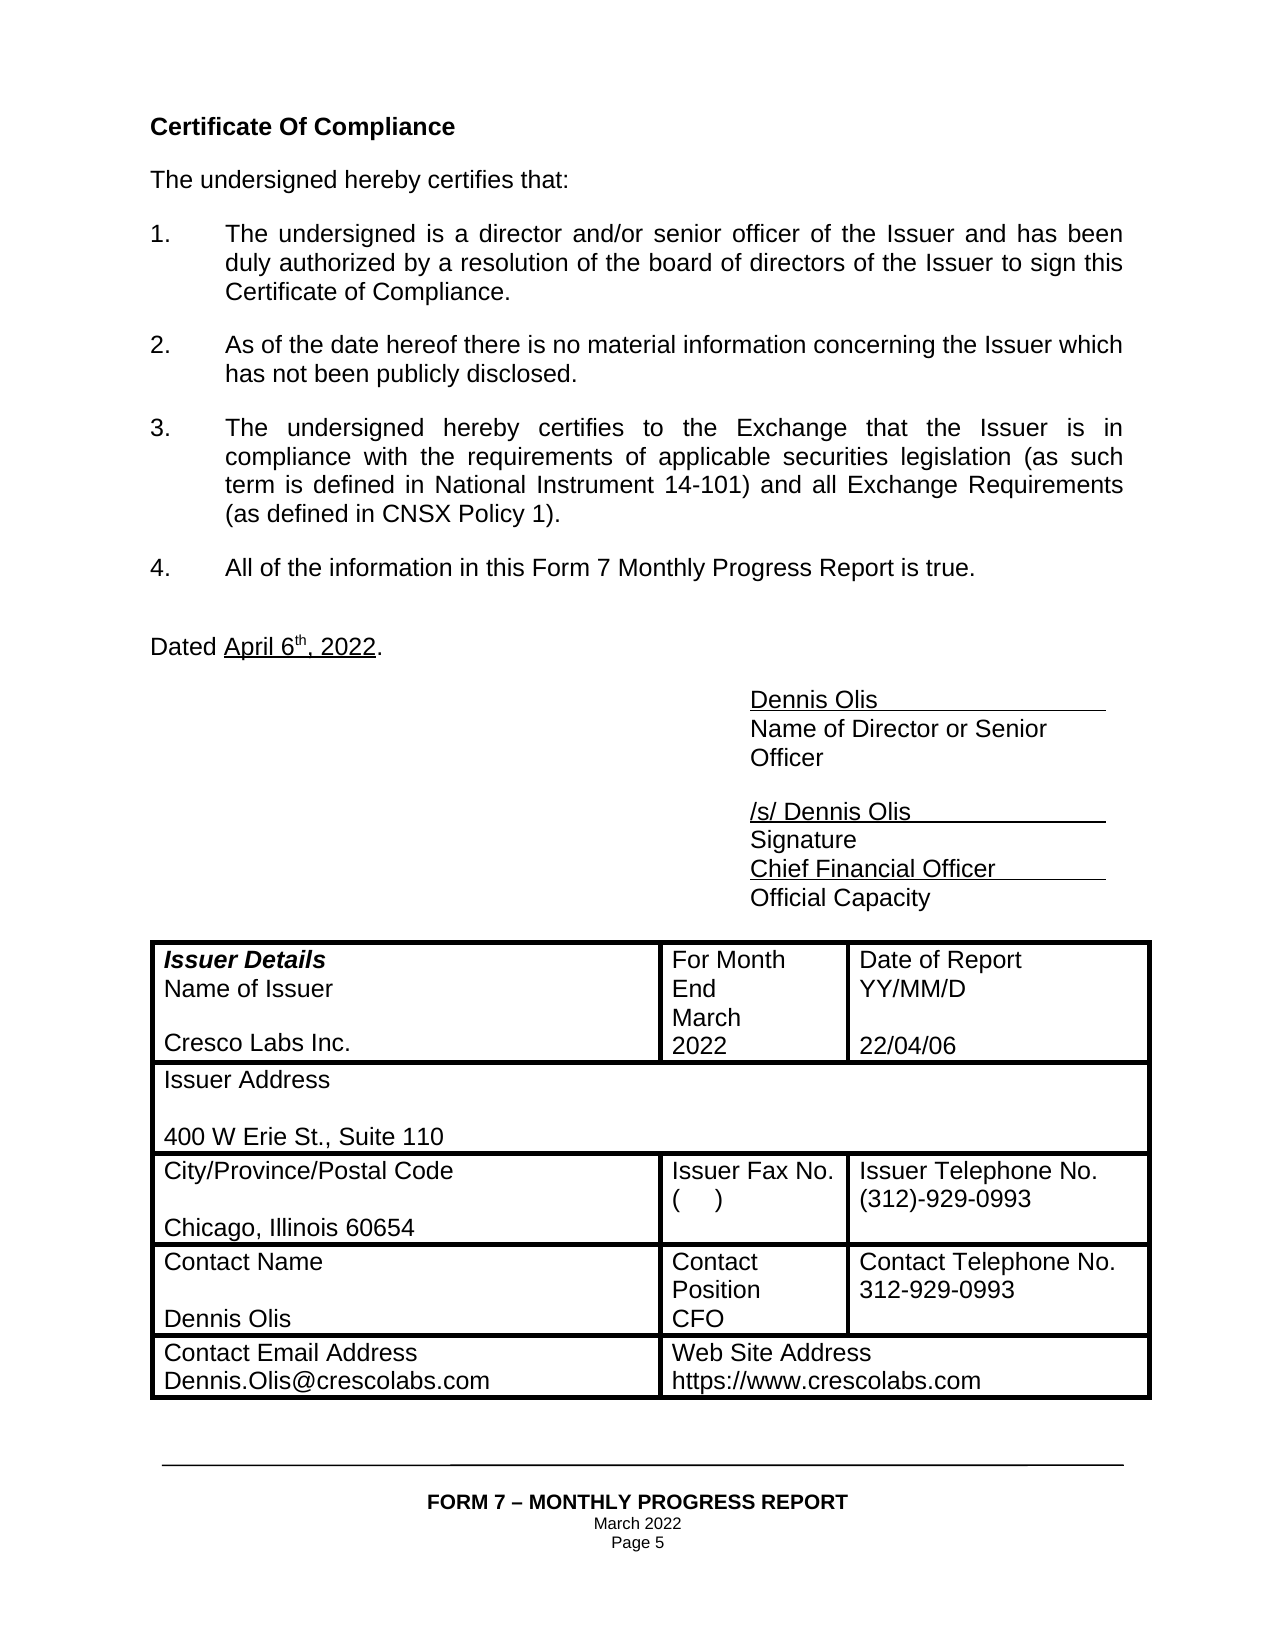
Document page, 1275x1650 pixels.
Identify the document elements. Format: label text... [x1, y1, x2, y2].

list Dennis Olis Name of Director or Senior Officer [150, 685, 1125, 772]
table_cell Contact Email Address Dennis.Olis@crescolabs.com [155, 1338, 658, 1395]
table_cell City/Province/Postal Code Chicago, Illinois 60654 [155, 1156, 658, 1242]
list The undersigned is a director and/or senior officer of the Issuer and has been duly authorized by a resolution of the board of directors of the Issuer to sign this Certificate of Compliance. [150, 219, 1125, 305]
table_cell Contact Name Dennis Olis [155, 1247, 658, 1333]
table_cell Issuer Address 400 W Erie St., Suite 110 [155, 1065, 1147, 1151]
list /s/ Dennis Olis Signature [150, 797, 1125, 854]
list All of the information in this Form 7 Monthly Progress Report is true. [150, 553, 1125, 582]
text Dated April 6th, 2022. [150, 632, 1125, 660]
list The undersigned hereby certifies to the Exchange that the Issuer is in compliance with the requirements of applicable securities legislation (as such term is defined in National Instrument 14-101) and all Exchange Requirements (as defined in CNSX Policy 1). [150, 413, 1125, 528]
table_cell Contact Position CFO [663, 1247, 846, 1333]
table_cell Issuer Fax No. ( ) [663, 1156, 846, 1242]
text Chief Financial Officer Official Capacity [750, 854, 1125, 912]
text The undersigned hereby certifies that: [150, 165, 1125, 194]
list Certificate Of Compliance [150, 112, 1125, 140]
table_cell Contact Telephone No. 312-929-0993 [850, 1247, 1147, 1333]
table_cell Issuer Telephone No. (312)-929-0993 [850, 1156, 1147, 1242]
table_cell Web Site Address https://www.crescolabs.com [663, 1338, 1147, 1395]
table_header Date of Report YY/MM/D 22/04/06 [850, 945, 1147, 1060]
table_header Issuer Details Name of Issuer Cresco Labs Inc. [155, 945, 658, 1060]
list As of the date hereof there is no material information concerning the Issuer which has not been publicly disclosed. [150, 330, 1125, 388]
table_header For Month End March 2022 [663, 945, 846, 1060]
